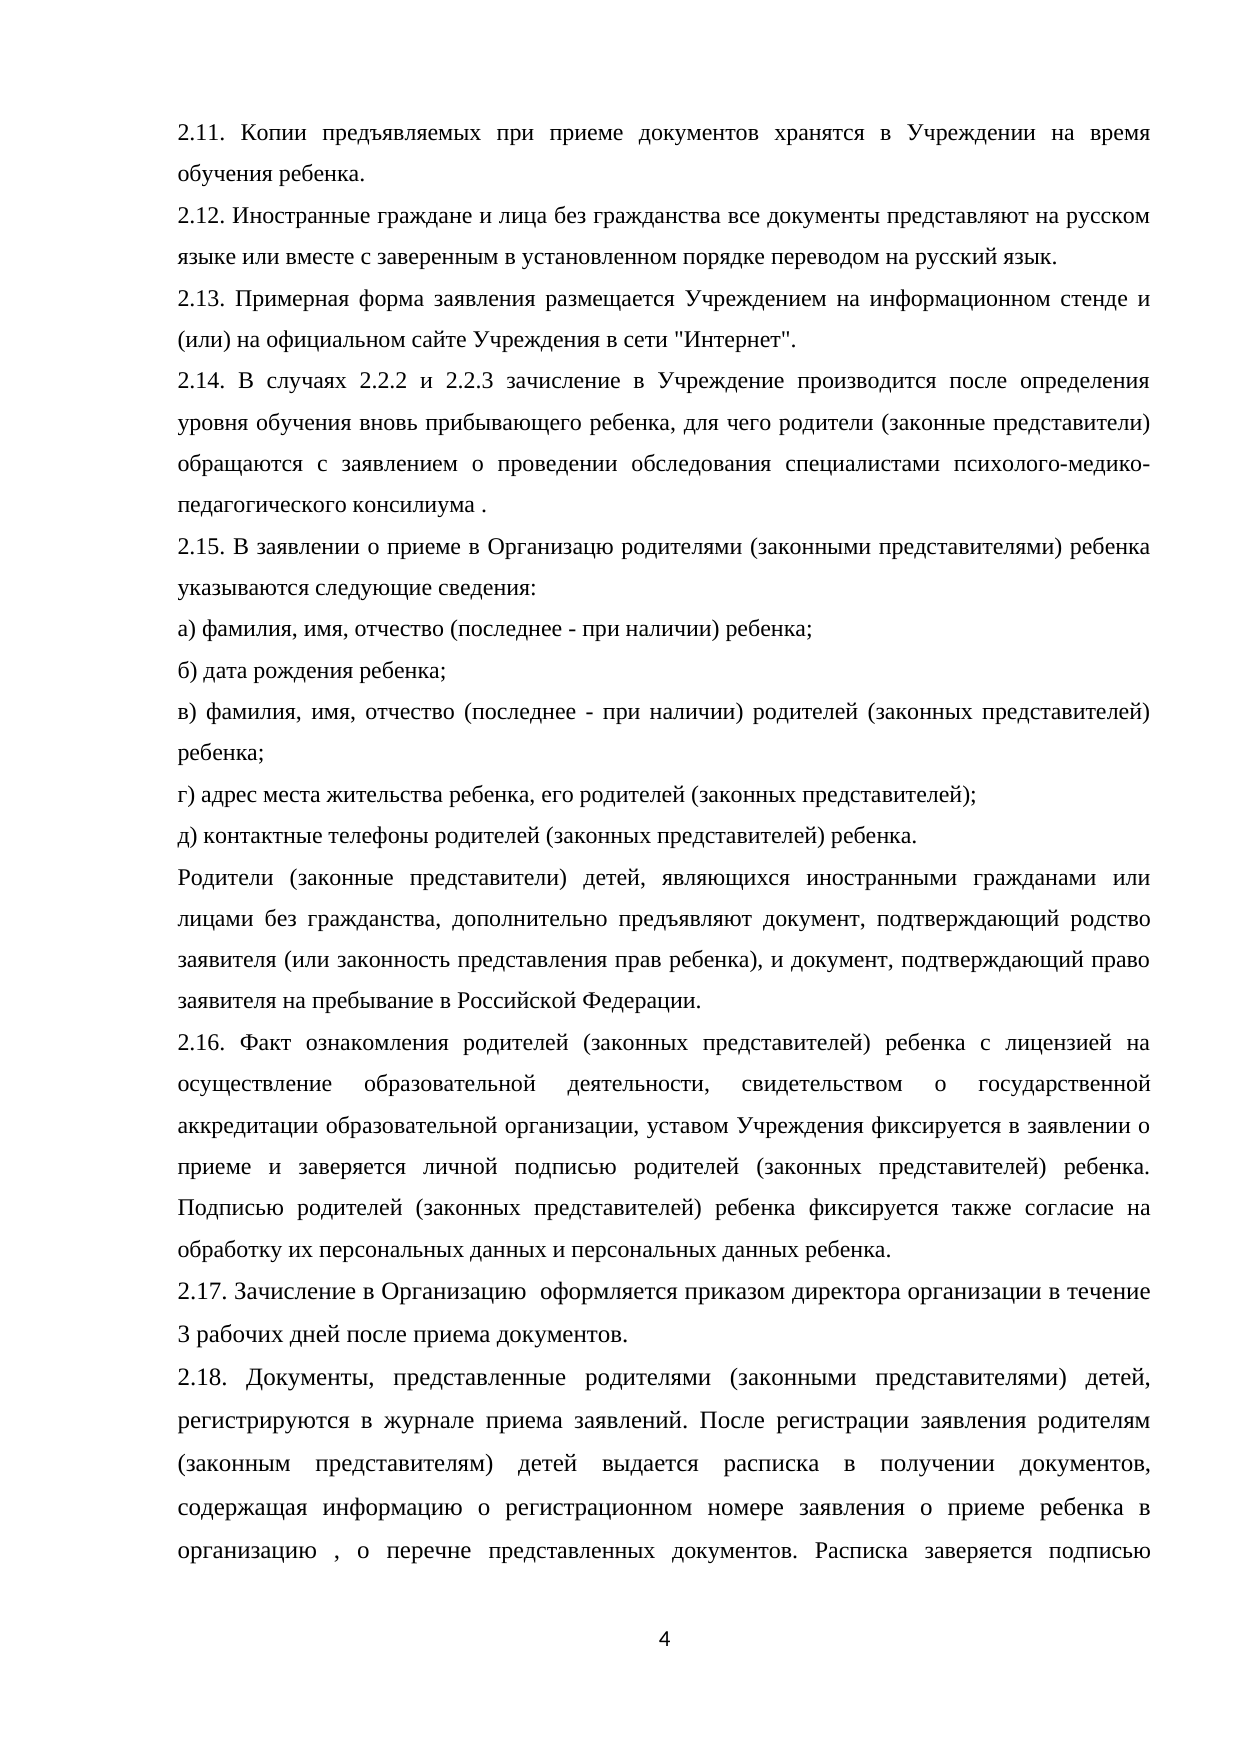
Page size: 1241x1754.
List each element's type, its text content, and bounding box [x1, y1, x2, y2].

text 2.16. Факт ознакомления родителей (законных представителей) ребенка с лицензией на осуществление образовательной деятельности, свидетельством о государственной аккредитации образовательной организации, уставом Учреждения фиксируется в заявлении о приеме и заверяется личной подписью родителей (законных представителей) ребенка. Подписью родителей (законных представителей) ребенка фиксируется также согласие на обработку их персональных данных и персональных данных ребенка. [177, 1028, 1152, 1262]
text 2.14. В случаях 2.2.2 и 2.2.3 зачисление в Учреждение производится после определения уровня обучения вновь прибывающего ребенка, для чего родители (законные представители) обращаются с заявлением о проведении обследования специалистами психолого-медико-педагогического консилиума . [177, 366, 1152, 518]
text в) фамилия, имя, отчество (последнее - при наличии) родителей (законных представителей) ребенка; [177, 697, 1152, 766]
text 2.13. Примерная форма заявления размещается Учреждением на информационном стенде и (или) на официальном сайте Учреждения в сети "Интернет". [177, 283, 1152, 352]
text г) адрес места жительства ребенка, его родителей (законных представителей); [177, 780, 1152, 807]
text 2.17. Зачисление в Организацию оформляется приказом директора организации в течение 3 рабочих дней после приема документов. [177, 1276, 1152, 1348]
text 2.12. Иностранные граждане и лица без гражданства все документы представляют на русском языке или вместе с заверенным в установленном порядке переводом на русский язык. [177, 201, 1152, 270]
text б) дата рождения ребенка; [177, 656, 1152, 683]
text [177, 1362, 1152, 1563]
text а) фамилия, имя, отчество (последнее - при наличии) ребенка; [177, 614, 1152, 642]
text 2.15. В заявлении о приеме в Организацю родителями (законными представителями) ребенка указываются следующие сведения: [177, 532, 1152, 601]
text д) контактные телефоны родителей (законных представителей) ребенка. [177, 821, 1152, 849]
text Родители (законные представители) детей, являющихся иностранными гражданами или лицами без гражданства, дополнительно предъявляют документ, подтверждающий родство заявителя (или законность представления прав ребенка), и документ, подтверждающий право заявителя на пребывание в Российской Федерации. [177, 862, 1152, 1014]
text 2.11. Копии предъявляемых при приеме документов хранятся в Учреждении на время обучения ребенка. [177, 118, 1152, 187]
